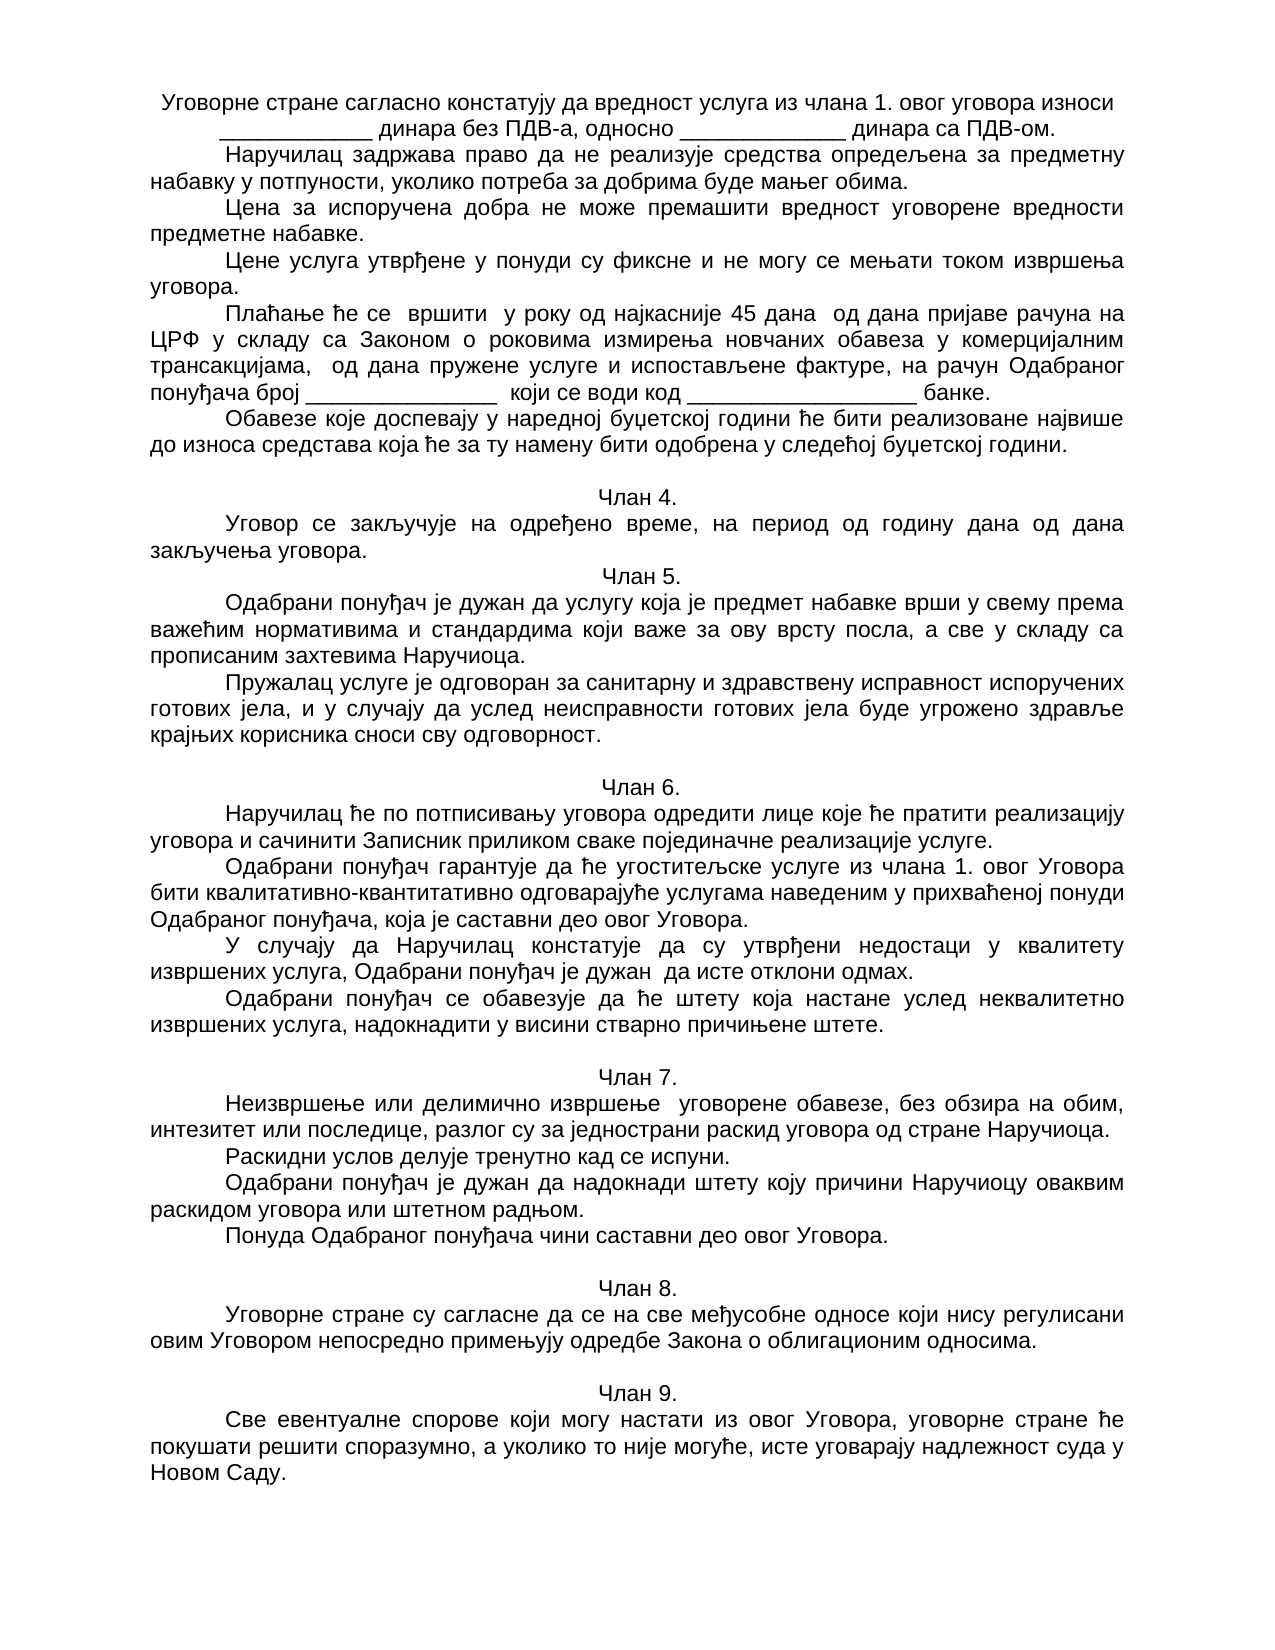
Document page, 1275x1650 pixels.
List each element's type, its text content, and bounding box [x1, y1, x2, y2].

text Све евентуалне спорове који могу настати из овог Уговора, уговорне стране ће покушати решити споразумно, а уколико то није могуће, исте уговарају надлежност суда у Новом Саду. [150, 1406, 1125, 1485]
text У случају да Наручилац констатује да су утврђени недостаци у квалитету извршених услуга, Одабрани понуђач је дужан да исте отклони одмах. [150, 932, 1125, 985]
text Члан 4. [150, 484, 1125, 510]
text Цена за испоручена добра не може премашити вредност уговорене вредности предметне набавке. [150, 194, 1125, 247]
text Обавезе које доспевају у наредној буџетској години ће бити реализоване највише до износа средстава која ће за ту намену бити одобрена у следећој буџетској години. [150, 405, 1125, 458]
text Пружалац услуге је одговоран за санитарну и здравствену исправност испоручених готових јела, и у случају да услед неисправности готових јела буде угрожено здравље крајњих корисника сноси сву одговорност. [150, 668, 1125, 747]
text Одабрани понуђач гарантује да ће угоститељске услуге из члана 1. овог Уговора бити квалитативно-квантитативно одговарајуће услугама наведеним у прихваћеној понуди Одабраног понуђача, која је саставни део овог Уговора. [150, 853, 1125, 932]
text Наручилац задржава право да не реализује средства опредељена за предметну набавку у потпуности, уколико потреба за добрима буде мањег обима. [150, 141, 1125, 194]
text Одабрани понуђач је дужан да услугу која је предмет набавке врши у свему према важећим нормативима и стандардима који важе за ову врсту посла, а све у складу са прописаним захтевима Наручиоца. [150, 589, 1125, 668]
text Члан 9. [150, 1380, 1125, 1406]
text Члан 6. [150, 774, 1125, 800]
text Цене услуга утврђене у понуди су фиксне и не могу се мењати током извршења уговора. [150, 247, 1125, 299]
text Понуда Одабраног понуђача чини саставни део овог Уговора. [150, 1222, 1125, 1248]
text Уговорне стране сагласно констатују да вредност услуга из члана 1. овог уговора износи ____________ динара без ПДВ-а, односно _____________ динара са ПДВ-ом. [150, 89, 1125, 141]
text Неизвршење или делимично извршење уговорене обавезе, без обзира на обим, интезитет или последице, разлог су за једнострани раскид уговора од стране Наручиоца. [150, 1090, 1125, 1143]
text Уговорне стране су сагласне да се на све међусобне односе који нису регулисани овим Уговором непосредно примењују одредбе Закона о облигационим односима. [150, 1301, 1125, 1354]
text Одабрани понуђач је дужан да надокнади штету коју причини Наручиоцу оваквим раскидом уговора или штетном радњом. [150, 1169, 1125, 1222]
text Одабрани понуђач се обавезује да ће штету која настане услед неквалитетно извршених услуга, надокнадити у висини стварно причињене штете. [150, 985, 1125, 1037]
text Члан 7. [150, 1064, 1125, 1090]
text Наручилац ће по потписивању уговора одредити лице које ће пратити реализацију уговора и сачинити Записник приликом сваке појединачне реализације услуге. [150, 800, 1125, 853]
text Плаћање ће се вршити у року од најкасније 45 дана од дана пријаве рачуна на ЦРФ у складу са Законом о роковима измирења новчаних обавеза у комерцијалним трансакцијама, од дана пружене услуге и испостављене фактуре, на рачун Одабраног понуђача број _______________ који се води код __________________ банке. [150, 299, 1125, 405]
text Члан 5. [150, 563, 1125, 589]
text Раскидни услов делује тренутно кад се испуни. [150, 1143, 1125, 1169]
text Члан 8. [150, 1274, 1125, 1301]
text Уговор се закључује на одређено време, на период од годину дана од дана закључења уговора. [150, 510, 1125, 563]
